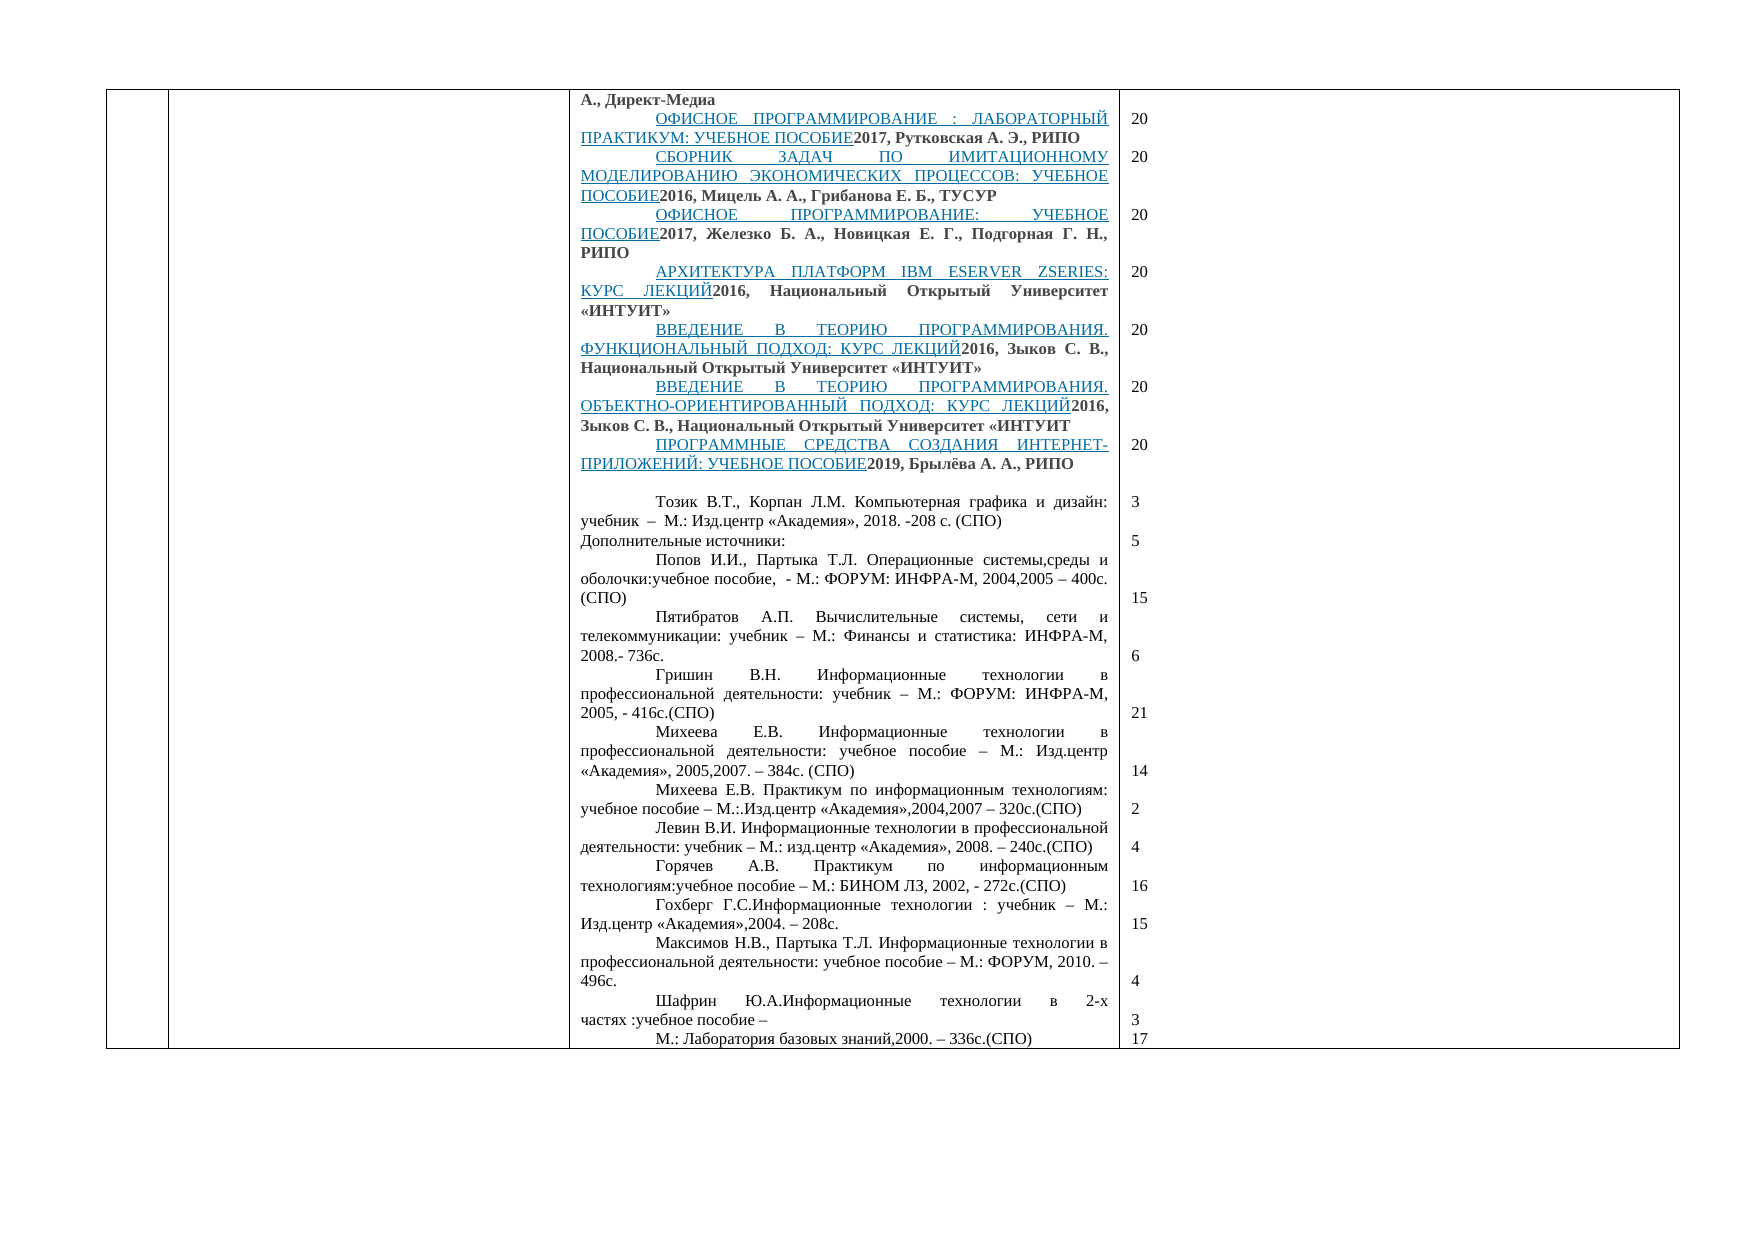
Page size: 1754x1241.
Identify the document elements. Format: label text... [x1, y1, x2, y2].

picture [689, 381, 695, 392]
picture [864, 439, 876, 448]
picture [851, 113, 860, 122]
picture [805, 266, 810, 275]
picture [840, 266, 846, 277]
picture [585, 190, 592, 199]
picture [858, 324, 866, 333]
picture [953, 340, 960, 352]
picture [895, 209, 902, 218]
picture [998, 152, 1004, 162]
picture [749, 458, 757, 467]
picture [716, 381, 729, 390]
picture [714, 458, 722, 464]
picture [771, 439, 777, 448]
picture [1026, 151, 1033, 160]
picture [716, 324, 729, 333]
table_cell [169, 90, 569, 1048]
picture [718, 400, 726, 409]
picture [1062, 151, 1069, 160]
picture [1067, 266, 1075, 275]
picture [923, 324, 932, 333]
picture [800, 151, 806, 162]
picture [1041, 400, 1048, 409]
picture [1060, 113, 1066, 122]
picture [693, 266, 704, 275]
picture [699, 381, 708, 390]
picture [948, 266, 957, 275]
picture [671, 113, 677, 124]
picture [609, 170, 620, 179]
picture [606, 458, 613, 467]
picture [788, 170, 795, 179]
picture [903, 113, 911, 122]
picture [831, 400, 837, 409]
picture [1016, 151, 1023, 160]
picture [806, 114, 812, 124]
picture [690, 343, 699, 352]
picture [919, 400, 926, 412]
picture [929, 210, 935, 220]
picture [732, 381, 742, 390]
picture [585, 228, 592, 237]
picture [584, 343, 590, 354]
picture [879, 440, 885, 450]
picture [688, 151, 694, 160]
picture [656, 267, 662, 277]
picture [615, 458, 621, 467]
picture [687, 285, 696, 294]
picture [1012, 381, 1020, 390]
picture [869, 381, 876, 390]
picture [1051, 400, 1060, 409]
picture [885, 400, 891, 409]
picture [984, 114, 990, 124]
picture [1073, 381, 1082, 390]
picture [840, 343, 851, 352]
picture [708, 209, 715, 218]
picture [685, 171, 691, 181]
picture [883, 151, 890, 160]
picture [1012, 324, 1020, 333]
picture [954, 170, 968, 179]
picture [677, 344, 683, 354]
picture [792, 458, 799, 467]
picture [689, 324, 695, 335]
picture [764, 267, 770, 277]
picture [996, 266, 1002, 274]
picture [699, 324, 708, 333]
picture [971, 325, 977, 335]
picture [940, 439, 947, 450]
picture [602, 133, 608, 143]
picture [750, 266, 760, 275]
picture [612, 343, 630, 352]
picture [716, 132, 725, 141]
picture [774, 132, 782, 141]
picture [914, 113, 923, 122]
picture [648, 190, 658, 199]
picture [1021, 439, 1030, 448]
picture [1081, 439, 1091, 448]
picture [945, 209, 954, 218]
picture [843, 210, 849, 220]
picture [708, 113, 715, 122]
picture [971, 382, 977, 392]
picture [894, 343, 899, 352]
picture [1023, 381, 1030, 390]
picture [685, 455, 694, 467]
picture [762, 439, 769, 448]
picture [963, 439, 971, 448]
picture [1054, 209, 1063, 218]
picture [813, 400, 820, 409]
picture [902, 343, 912, 352]
picture [836, 439, 842, 450]
picture [635, 343, 642, 352]
picture [795, 209, 808, 218]
picture [926, 113, 936, 122]
picture [685, 209, 692, 218]
picture [648, 228, 658, 237]
picture [1085, 324, 1092, 333]
picture [1057, 382, 1063, 392]
picture [673, 170, 682, 179]
picture [858, 381, 866, 390]
picture [1073, 324, 1082, 333]
picture [864, 400, 871, 409]
picture [1098, 209, 1107, 218]
picture [786, 113, 797, 122]
table_cell 13 [107, 90, 168, 1048]
picture [923, 381, 932, 390]
picture [708, 440, 714, 450]
picture [833, 209, 839, 218]
picture [786, 402, 792, 411]
picture [585, 458, 594, 467]
picture [756, 343, 764, 352]
picture [952, 440, 958, 450]
picture [817, 343, 823, 354]
picture [685, 113, 692, 122]
picture [699, 282, 708, 294]
picture [1027, 114, 1033, 124]
picture [869, 324, 876, 333]
picture [1074, 113, 1081, 122]
picture [672, 285, 681, 294]
picture [782, 343, 788, 352]
picture [892, 115, 898, 124]
picture [1070, 439, 1078, 448]
picture [673, 458, 682, 467]
picture [1057, 325, 1063, 335]
picture [585, 132, 594, 141]
picture [815, 267, 821, 277]
picture [1033, 439, 1044, 448]
picture [630, 170, 636, 179]
picture [660, 439, 669, 448]
picture [815, 439, 821, 448]
picture [996, 113, 1003, 122]
picture [822, 132, 829, 141]
picture [811, 152, 817, 162]
picture [671, 209, 677, 220]
picture [787, 152, 793, 162]
picture [931, 343, 938, 352]
picture [827, 170, 838, 179]
picture [645, 285, 656, 294]
picture [1085, 381, 1092, 390]
picture [732, 324, 742, 333]
picture [631, 400, 653, 409]
picture [974, 113, 979, 122]
picture [697, 151, 705, 160]
picture [1004, 400, 1009, 409]
picture [1054, 170, 1063, 179]
picture [1023, 324, 1030, 333]
picture [914, 170, 922, 179]
